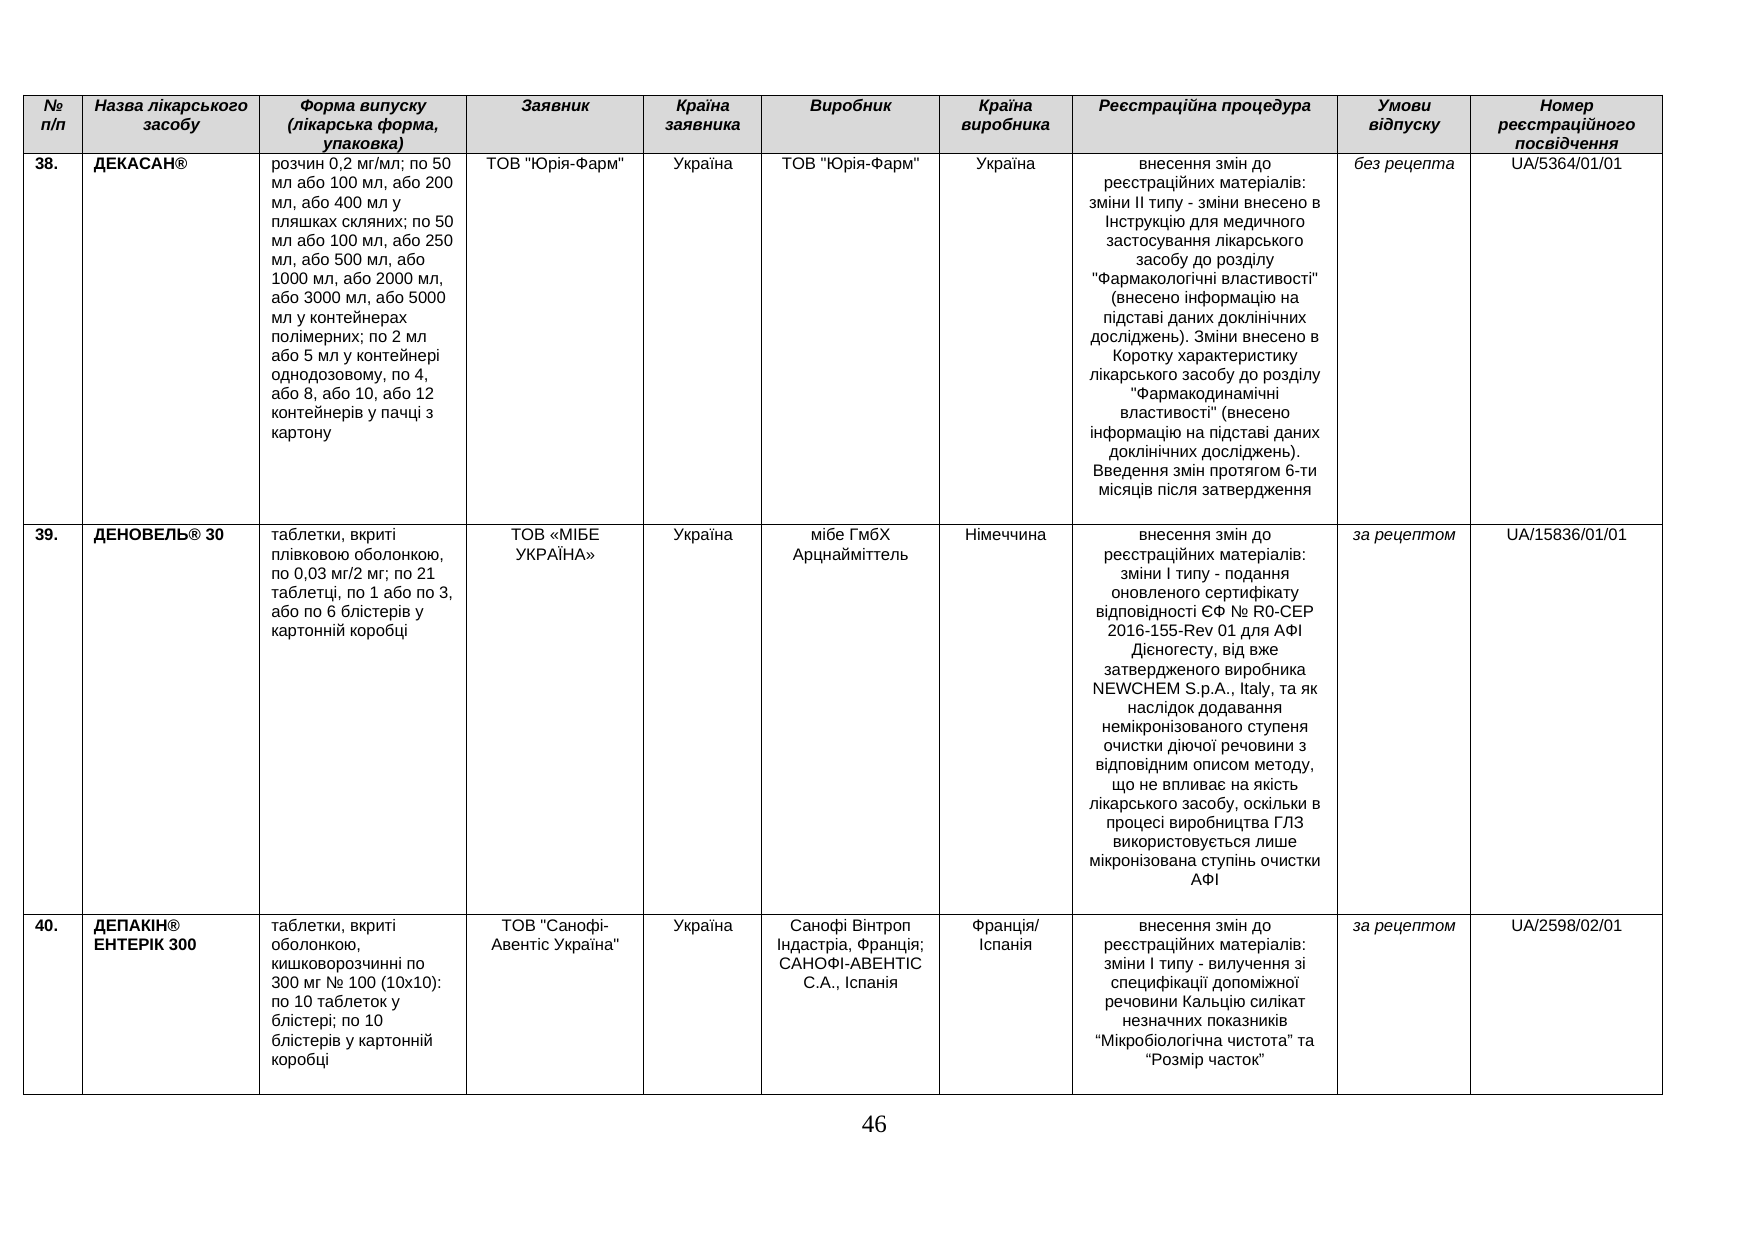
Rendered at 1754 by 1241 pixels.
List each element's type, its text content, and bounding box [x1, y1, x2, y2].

table_cell UA/2598/02/01 [1471, 915, 1662, 1094]
table_cell мібе ГмбХ Арцнайміттель [762, 525, 939, 914]
table_cell [24, 525, 82, 914]
table_cell внесення змін до реєстраційних матеріалів: зміни І типу - вилучення зі специфікації допоміжної речовини Кальцію силікат незначних показників “Мікробіологічна чистота” та “Розмір часток” [1073, 915, 1337, 1094]
table_header Заявник [467, 96, 643, 153]
table_cell ТОВ "Юрія-Фарм" [467, 154, 643, 524]
table_cell внесення змін до реєстраційних матеріалів: зміни І типу - подання оновленого сертифікату відповідності ЄФ № R0-CEP 2016-155-Rev 01 для АФІ Дієногесту, від вже затвердженого виробника NEWCHEM S.p.A., Italy, та як наслідок додавання немікронізованого ступеня очистки діючої речовини з відповідним описом методу, що не впливає на якість лікарського засобу, оскільки в процесі виробництва ГЛЗ використовується лише мікронізована ступінь очистки АФІ [1073, 525, 1337, 914]
table_cell Україна [644, 915, 761, 1094]
table_header Країна заявника [644, 96, 761, 153]
table_cell ТОВ "Санофі-Авентіс Україна" [467, 915, 643, 1094]
table_cell ДЕКАСАН® [83, 154, 259, 524]
table_header Умови відпуску [1338, 96, 1470, 153]
table_header Виробник [762, 96, 939, 153]
table_cell за рецептом [1338, 525, 1470, 914]
table_cell внесення змін до реєстраційних матеріалів: зміни II типу - зміни внесено в Інструкцію для медичного застосування лікарського засобу до розділу "Фармакологічні властивості" (внесено інформацію на підставі даних доклінічних досліджень). Зміни внесено в Коротку характеристику лікарського засобу до розділу "Фармакодинамічні властивості" (внесено інформацію на підставі даних доклінічних досліджень). Введення змін протягом 6-ти місяців після затвердження [1073, 154, 1337, 524]
table_cell UA/15836/01/01 [1471, 525, 1662, 914]
table_header Назва лікарського засобу [83, 96, 259, 153]
table_cell Україна [644, 154, 761, 524]
table_cell ТОВ "Юрія-Фарм" [762, 154, 939, 524]
table_cell Україна [940, 154, 1072, 524]
table_header Країна виробника [940, 96, 1072, 153]
table_cell ДЕПАКІН® ЕНТЕРІК 300 [83, 915, 259, 1094]
table_header Реєстраційна процедура [1073, 96, 1337, 153]
table_cell Санофі Вінтроп Індастріа, Францiя; САНОФІ-АВЕНТІС С.А., Іспанiя [762, 915, 939, 1094]
table_cell ДЕНОВЕЛЬ® 30 [83, 525, 259, 914]
table_cell розчин 0,2 мг/мл; по 50 мл або 100 мл, або 200 мл, або 400 мл у пляшках скляних; по 50 мл або 100 мл, або 250 мл, або 500 мл, або 1000 мл, або 2000 мл, або 3000 мл, або 5000 мл у контейнерах полімерних; по 2 мл або 5 мл у контейнері однодозовому, по 4, або 8, або 10, або 12 контейнерів у пачці з картону [260, 154, 466, 524]
table_cell ТОВ «МІБЕ УКРАЇНА» [467, 525, 643, 914]
table_cell Францiя/ Іспанiя [940, 915, 1072, 1094]
table_header № п/п [24, 96, 82, 153]
table_cell таблетки, вкриті оболонкою, кишковорозчинні по 300 мг № 100 (10х10): по 10 таблеток у блістері; по 10 блістерів у картонній коробці [260, 915, 466, 1094]
table_cell за рецептом [1338, 915, 1470, 1094]
table_cell таблетки, вкриті плівковою оболонкою, по 0,03 мг/2 мг; по 21 таблетці, по 1 або по 3, або по 6 блістерів у картонній коробці [260, 525, 466, 914]
table_header Форма випуску (лікарська форма, упаковка) [260, 96, 466, 153]
table_cell [24, 154, 82, 524]
table_cell Україна [644, 525, 761, 914]
table_cell без рецепта [1338, 154, 1470, 524]
table_header Номер реєстраційного посвідчення [1471, 96, 1662, 153]
table_cell Німеччина [940, 525, 1072, 914]
table_cell UA/5364/01/01 [1471, 154, 1662, 524]
table_cell [24, 915, 82, 1094]
